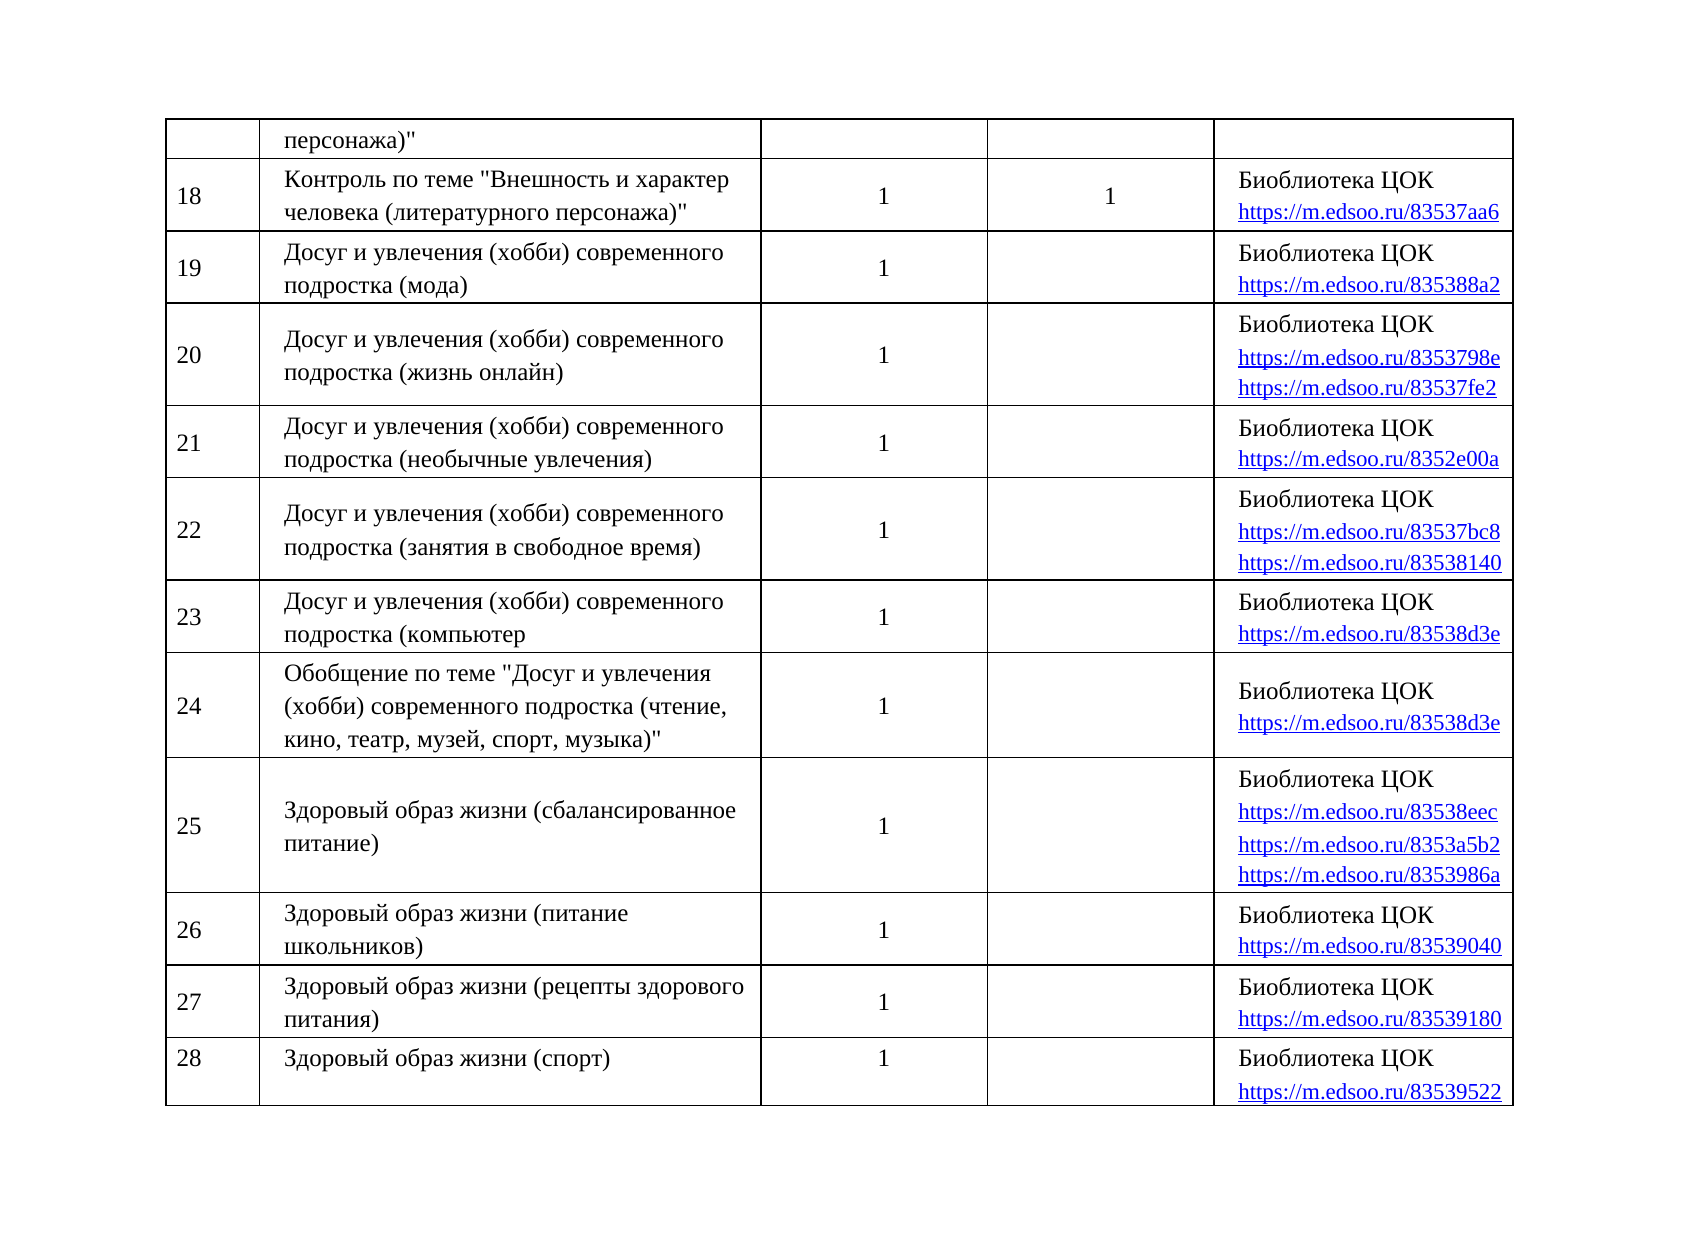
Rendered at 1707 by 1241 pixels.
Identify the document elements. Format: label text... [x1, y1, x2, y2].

table_cell Досуг и увлечения (хобби) современного подростка (занятия в свободное время) [260, 478, 760, 579]
table_cell 1 [762, 653, 987, 757]
table_cell 19 [167, 232, 259, 302]
table_cell Биоблиотека ЦОК https://m.edsoo.ru/8353798e https://m.edsoo.ru/83537fe2 [1215, 304, 1512, 404]
table_cell 1 [762, 406, 987, 477]
table_cell [988, 478, 1213, 579]
table_cell Обобщение по теме "Досуг и увлечения (хобби) современного подростка (чтение, кино, театр, музей, спорт, музыка)" [260, 653, 760, 757]
table_cell Биоблиотека ЦОК https://m.edsoo.ru/835388a2 [1215, 232, 1512, 302]
table_cell Биоблиотека ЦОК https://m.edsoo.ru/83537bc8 https://m.edsoo.ru/83538140 [1215, 478, 1512, 579]
table_cell [988, 758, 1213, 892]
table_cell Биоблиотека ЦОК https://m.edsoo.ru/8352e00a [1215, 406, 1512, 477]
table_cell 24 [167, 653, 259, 757]
table_cell 28 [167, 1038, 259, 1104]
table_cell 1 [762, 304, 987, 404]
table_cell Здоровый образ жизни (питание школьников) [260, 893, 760, 964]
table_cell [988, 653, 1213, 757]
table_cell Биоблиотека ЦОК https://m.edsoo.ru/83538d3e [1215, 581, 1512, 651]
table_cell [988, 120, 1213, 157]
table_cell 1 [762, 758, 987, 892]
table_cell 1 [762, 893, 987, 964]
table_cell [1215, 120, 1512, 157]
table_cell Биоблиотека ЦОК https://m.edsoo.ru/83538eec https://m.edsoo.ru/8353a5b2 https://m.edsoo.ru/8353986a [1215, 758, 1512, 892]
table_cell Досуг и увлечения (хобби) современного подростка (необычные увлечения) [260, 406, 760, 477]
table_cell [988, 893, 1213, 964]
table_cell 26 [167, 893, 259, 964]
table_cell 21 [167, 406, 259, 477]
table_cell [988, 304, 1213, 404]
table_cell Здоровый образ жизни (сбалансированное питание) [260, 758, 760, 892]
table_cell 1 [988, 159, 1213, 230]
table_cell 17 [167, 120, 259, 157]
table_cell [988, 581, 1213, 651]
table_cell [1215, 159, 1512, 230]
table_cell 1 [762, 966, 987, 1036]
table_cell [988, 966, 1213, 1036]
table_cell 1 [762, 478, 987, 579]
table_cell 22 [167, 478, 259, 579]
table_cell 1 [762, 120, 987, 157]
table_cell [260, 120, 760, 157]
table_cell 1 [762, 159, 987, 230]
table_cell 25 [167, 758, 259, 892]
table_cell [988, 232, 1213, 302]
table_cell 18 [167, 159, 259, 230]
table_cell [988, 1038, 1213, 1104]
table_cell 1 [762, 581, 987, 651]
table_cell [260, 1038, 760, 1104]
table_cell Контроль по теме "Внешность и характер человека (литературного персонажа)" [260, 159, 760, 230]
table_cell Досуг и увлечения (хобби) современного подростка (компьютер [260, 581, 760, 651]
table_cell [988, 406, 1213, 477]
table_cell Здоровый образ жизни (рецепты здорового питания) [260, 966, 760, 1036]
table_cell Досуг и увлечения (хобби) современного подростка (жизнь онлайн) [260, 304, 760, 404]
table_cell Биоблиотека ЦОК https://m.edsoo.ru/83539040 [1215, 893, 1512, 964]
table_cell 1 [762, 1038, 987, 1104]
table_cell Биоблиотека ЦОК https://m.edsoo.ru/83538d3e [1215, 653, 1512, 757]
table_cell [1215, 1038, 1512, 1104]
table_cell 1 [762, 232, 987, 302]
table_cell 23 [167, 581, 259, 651]
table_cell Биоблиотека ЦОК https://m.edsoo.ru/83539180 [1215, 966, 1512, 1036]
table_cell 27 [167, 966, 259, 1036]
table_cell Досуг и увлечения (хобби) современного подростка (мода) [260, 232, 760, 302]
table_cell 20 [167, 304, 259, 404]
